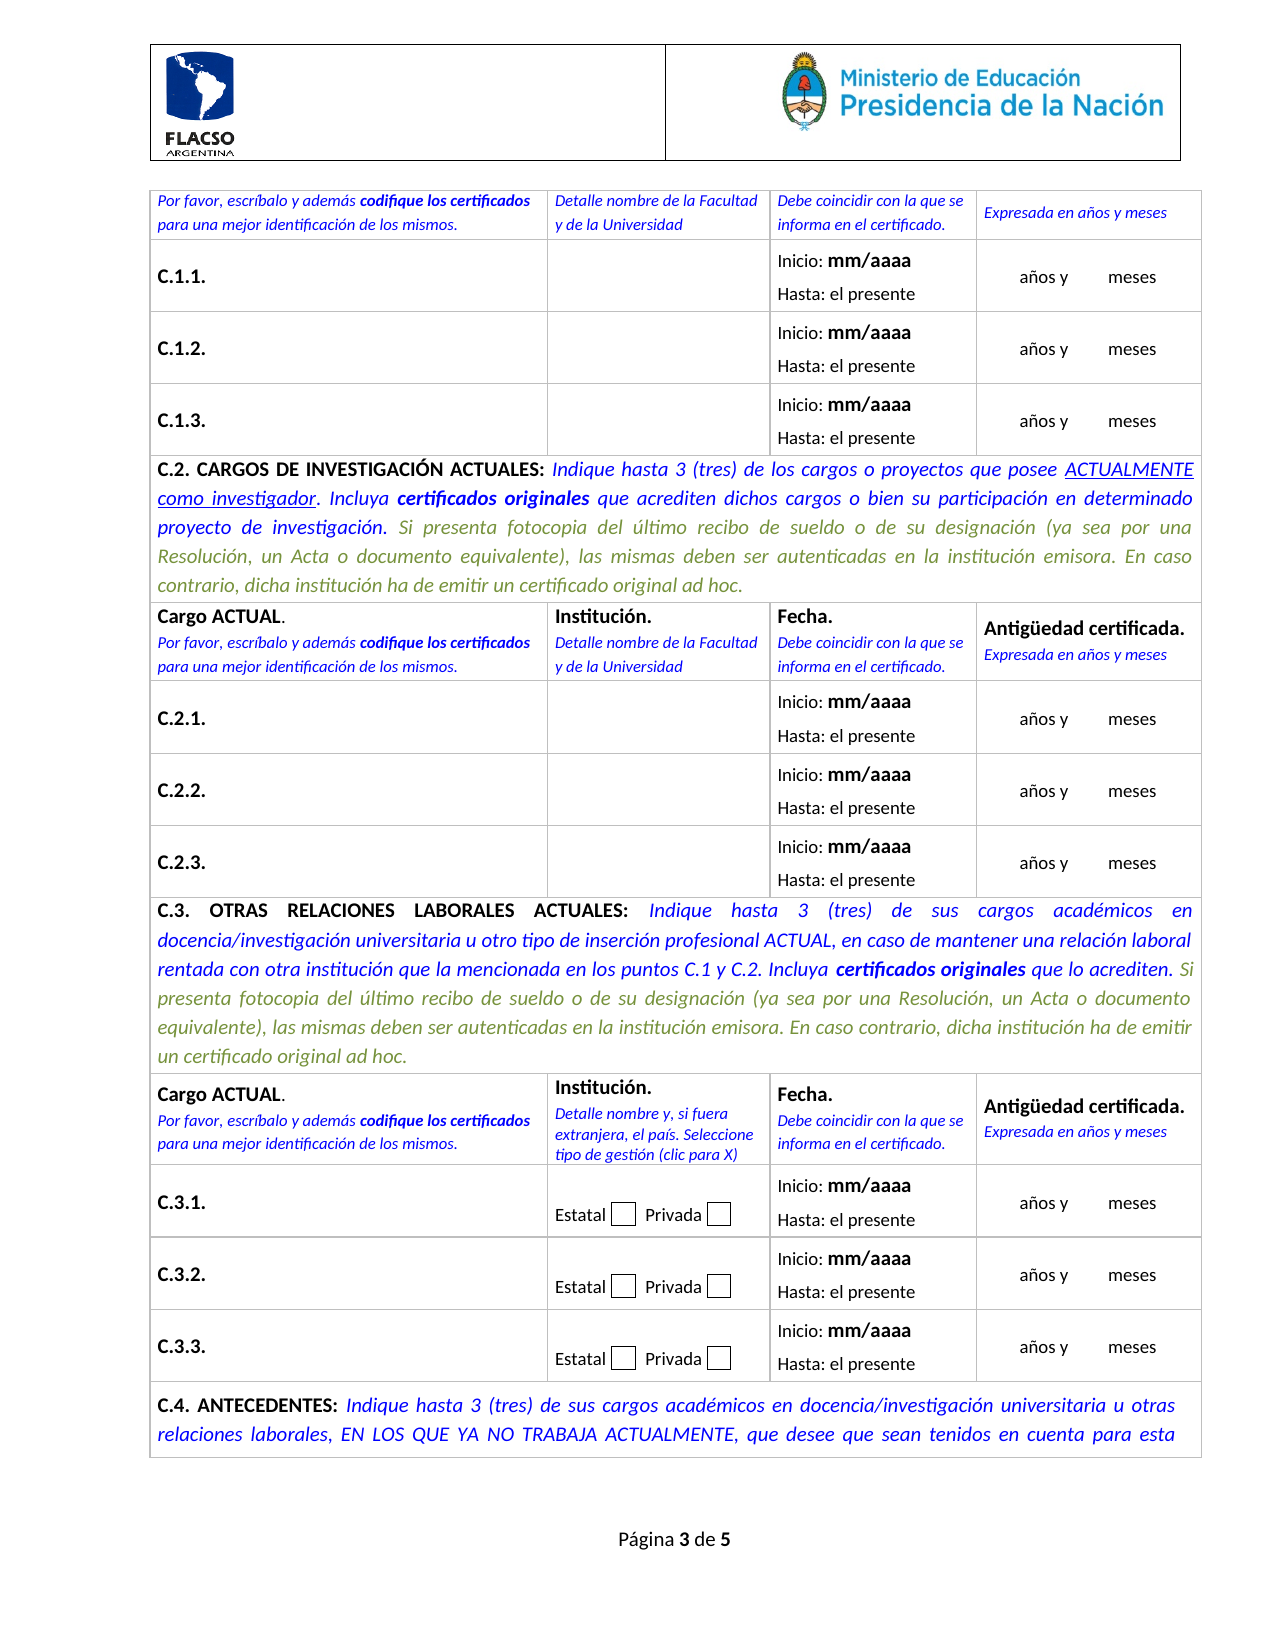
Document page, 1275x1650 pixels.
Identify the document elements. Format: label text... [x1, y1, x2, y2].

table_cell [548, 754, 769, 824]
table_cell C.2. CARGOS DE INVESTIGACIÓN ACTUALES: Indique hasta 3 (tres) de los cargos o proyectos que posee ACTUALMENTE como investigador. Incluya certificados originales que acrediten dichos cargos o bien su participación en determinado proyecto de investigación. Si presenta fotocopia del último recibo de sueldo o de su designación (ya sea por una Resolución, un Acta o documento equivalente), las mismas deben ser autenticadas en la institución emisora. En caso contrario, dicha institución ha de emitir un certificado original ad hoc. [151, 456, 1201, 602]
table_cell [548, 312, 769, 383]
table_cell Antigüedad certificada. Expresada en años y meses [977, 191, 1201, 239]
table_cell [548, 826, 769, 897]
table_cell Inicio: mm/aaaa Hasta: el presente [771, 240, 976, 311]
table_cell Inicio: mm/aaaa Hasta: el presente [771, 754, 976, 824]
table_cell años y meses [977, 754, 1201, 824]
table_cell años y meses [977, 240, 1201, 311]
table_cell Cargo ACTUAL. Por favor, escríbalo y además codifique los certificados para una mejor identificación de los mismos. [151, 1074, 547, 1164]
table_cell Inicio: mm/aaaa Hasta: el presente [771, 384, 976, 455]
table_cell años y meses [977, 384, 1201, 455]
table_cell [548, 384, 769, 455]
table_cell Cargo ACTUAL. Por favor, escríbalo y además codifique los certificados para una mejor identificación de los mismos. [151, 603, 547, 680]
table_cell C.1.2. [151, 312, 547, 383]
table_cell años y meses [977, 826, 1201, 897]
table_cell Estatal Privada [548, 1238, 769, 1308]
table_cell C.1.3. [151, 384, 547, 455]
table_cell Institución. Detalle nombre de la Facultad y de la Universidad [548, 191, 769, 239]
table_cell Estatal Privada [548, 1165, 769, 1236]
table_cell años y meses [977, 681, 1201, 752]
table_cell Inicio: mm/aaaa Hasta: el presente [771, 1238, 976, 1308]
table_cell C.2.2. [151, 754, 547, 824]
table_cell Fecha. Debe coincidir con la que se informa en el certificado. [771, 191, 976, 239]
table_cell C.3.1. [151, 1165, 547, 1236]
table_cell Estatal Privada [548, 1310, 769, 1381]
picture [776, 45, 1170, 132]
table_cell C.2.1. [151, 681, 547, 752]
table_cell Fecha. Debe coincidir con la que se informa en el certificado. [771, 603, 976, 680]
table_cell C.3. OTRAS RELACIONES LABORALES ACTUALES: Indique hasta 3 (tres) de sus cargos académicos en docencia/investigación universitaria u otro tipo de inserción profesional ACTUAL, en caso de mantener una relación laboral rentada con otra institución que la mencionada en los puntos C.1 y C.2. Incluya certificados originales que lo acrediten. Si presenta fotocopia del último recibo de sueldo o de su designación (ya sea por una Resolución, un Acta o documento equivalente), las mismas deben ser autenticadas en la institución emisora. En caso contrario, dicha institución ha de emitir un certificado original ad hoc. [151, 898, 1201, 1073]
table_cell C.1.1. [151, 240, 547, 311]
picture [162, 45, 237, 160]
table_cell Antigüedad certificada. Expresada en años y meses [977, 1074, 1201, 1164]
table_cell Institución. Detalle nombre de la Facultad y de la Universidad [548, 603, 769, 680]
table_cell C.3.2. [151, 1238, 547, 1308]
table_cell Inicio: mm/aaaa Hasta: el presente [771, 312, 976, 383]
table_cell Fecha. Debe coincidir con la que se informa en el certificado. [771, 1074, 976, 1164]
table_cell [548, 681, 769, 752]
table_cell años y meses [977, 1310, 1201, 1381]
table_cell C.2.3. [151, 826, 547, 897]
table_cell C.3.3. [151, 1310, 547, 1381]
table_cell Inicio: mm/aaaa Hasta: el presente [771, 1165, 976, 1236]
table_cell años y meses [977, 1238, 1201, 1308]
table_cell años y meses [977, 1165, 1201, 1236]
table_cell Institución. Detalle nombre y, si fuera extranjera, el país. Seleccione tipo de gestión (clic para X) [548, 1074, 769, 1164]
table_cell Cargo ACTUAL. Por favor, escríbalo y además codifique los certificados para una mejor identificación de los mismos. [151, 191, 547, 239]
table_cell años y meses [977, 312, 1201, 383]
table_cell Inicio: mm/aaaa Hasta: el presente [771, 826, 976, 897]
table_cell Antigüedad certificada. Expresada en años y meses [977, 603, 1201, 680]
table_cell Inicio: mm/aaaa Hasta: el presente [771, 1310, 976, 1381]
table_cell Inicio: mm/aaaa Hasta: el presente [771, 681, 976, 752]
table_cell [548, 240, 769, 311]
